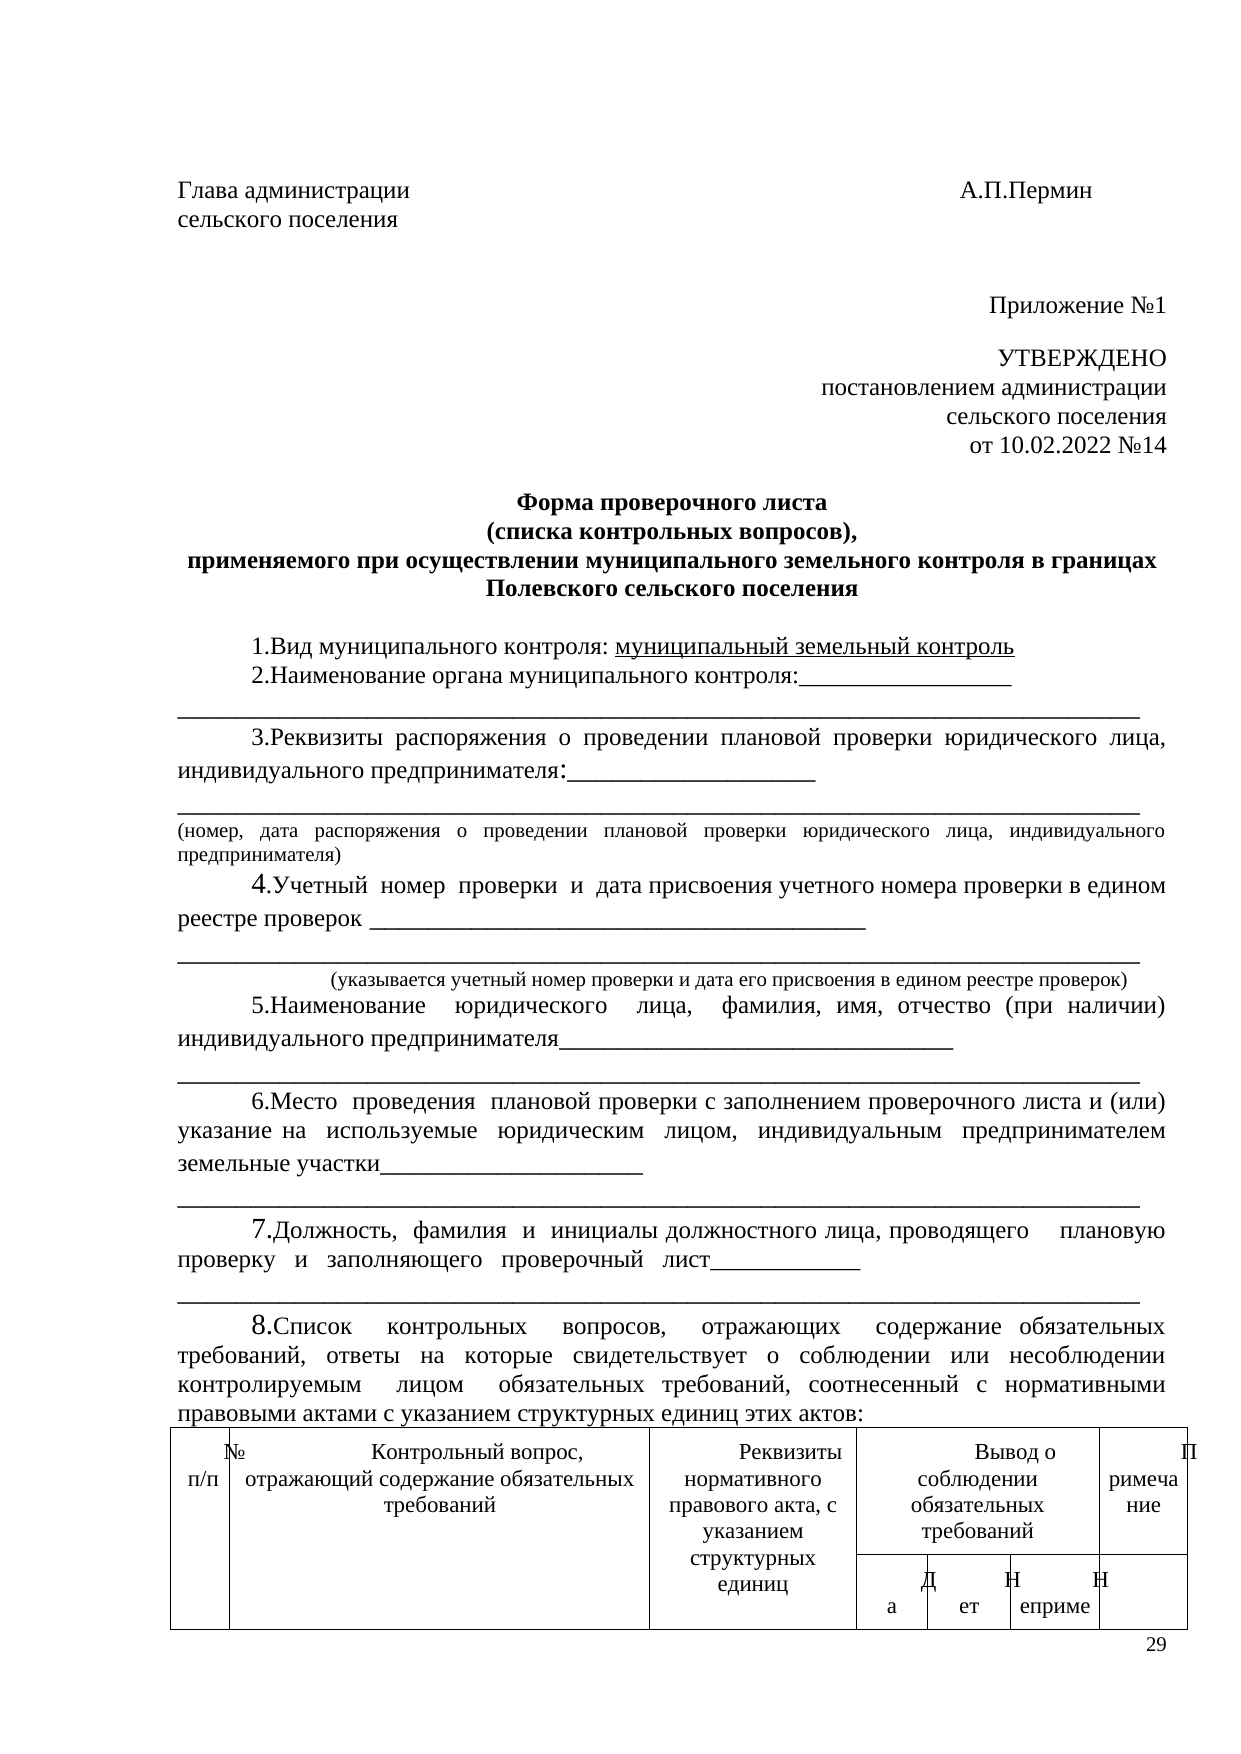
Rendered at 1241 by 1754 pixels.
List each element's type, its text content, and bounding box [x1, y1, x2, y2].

text 8.Список контрольных вопросов, отражающих содержание обязательных требований, ответы на которые свидетельствует о соблюдении или несоблюдении контролируемым лицом обязательных требований, соотнесенный с нормативными правовыми актами с указанием структурных единиц этих актов: [177, 1307, 1167, 1427]
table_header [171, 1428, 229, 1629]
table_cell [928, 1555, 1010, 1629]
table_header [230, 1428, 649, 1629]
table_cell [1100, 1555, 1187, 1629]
text от 10.02.2022 №14 [177, 430, 1167, 458]
text __________________________________________________________________ [177, 1053, 1167, 1086]
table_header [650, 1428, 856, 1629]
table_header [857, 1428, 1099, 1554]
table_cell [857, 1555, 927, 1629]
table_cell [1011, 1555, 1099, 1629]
text 4.Учетный номер проверки и дата присвоения учетного номера проверки в едином реестре проверок __________________________________ [177, 866, 1167, 933]
text 5.Наименование юридического лица, фамилия, имя, отчество (при наличии) индивидуального предпринимателя___________________________ [177, 991, 1167, 1053]
text (списка контрольных вопросов), [177, 516, 1167, 545]
text применяемого при осуществлении муниципального земельного контроля в границах Полевского сельского поселения [177, 545, 1167, 602]
text Форма проверочного листа [177, 487, 1167, 516]
text (номер, дата распоряжения о проведении плановой проверки юридического лица, индивидуального предпринимателя) [177, 818, 1167, 866]
text 7.Должность, фамилия и инициалы должностного лица, проводящего плановую проверку и заполняющего проверочный лист____________ [177, 1211, 1167, 1273]
text 6.Место проведения плановой проверки с заполнением проверочного листа и (или) указание на используемые юридическим лицом, индивидуальным предпринимателем земельные участки__________________ [177, 1086, 1167, 1177]
text 3.Реквизиты распоряжения о проведении плановой проверки юридического лица, индивидуального предпринимателя:_________________ [177, 722, 1167, 784]
text сельского поселения [690, 401, 1167, 430]
text 2.Наименование органа муниципального контроля:_________________ [177, 660, 1167, 688]
text Глава администрации А.П.Пермин [177, 176, 1167, 204]
text __________________________________________________________________ [177, 784, 1167, 818]
text постановлением администрации [690, 372, 1167, 401]
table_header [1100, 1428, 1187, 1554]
text (указывается учетный номер проверки и дата его присвоения в едином реестре проверок) [177, 967, 1167, 991]
text __________________________________________________________________ [177, 688, 1167, 722]
text УТВЕРЖДЕНО [177, 343, 1167, 372]
title сельского поселения [177, 204, 1167, 233]
text Приложение №1 [915, 291, 1167, 319]
text __________________________________________________________________ [177, 1273, 1167, 1307]
text 1.Вид муниципального контроля: муниципальный земельный контроль [177, 631, 1167, 660]
text __________________________________________________________________ [177, 1177, 1167, 1211]
text __________________________________________________________________ [177, 933, 1167, 967]
